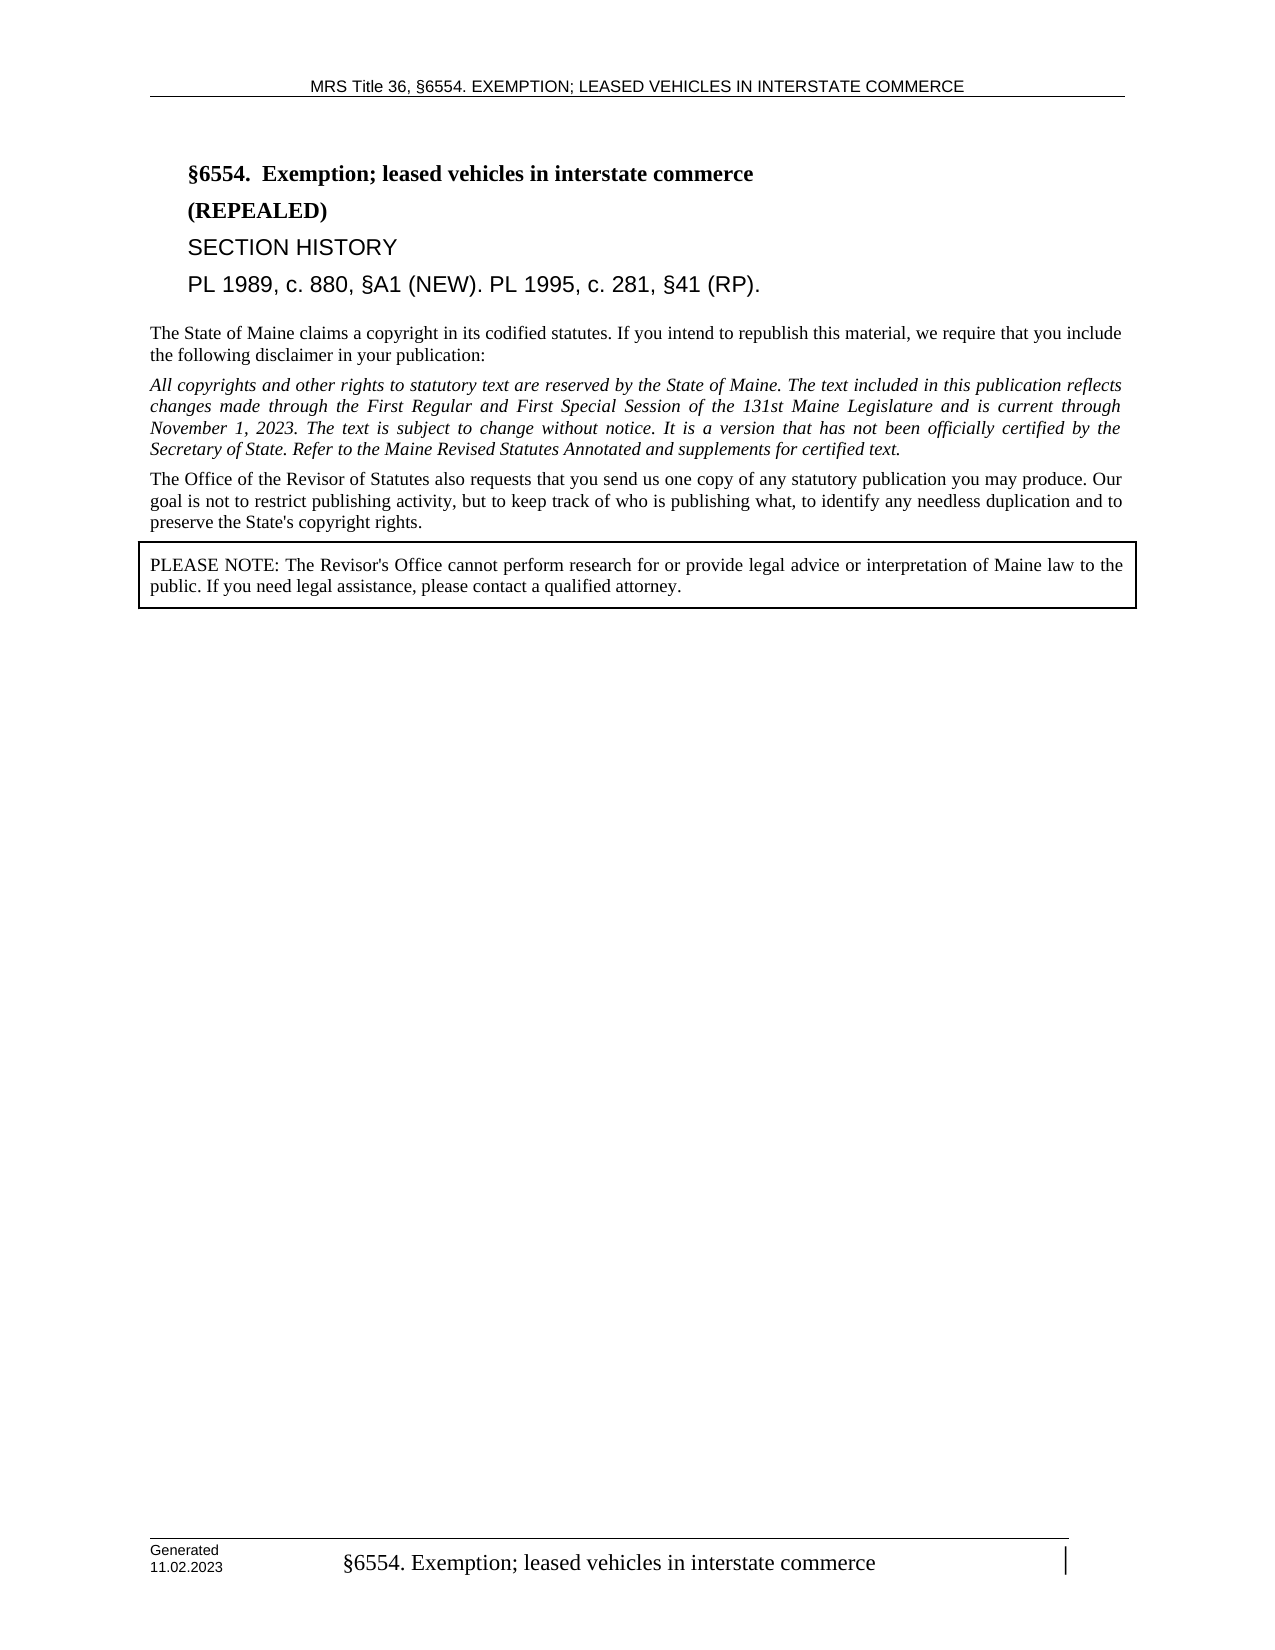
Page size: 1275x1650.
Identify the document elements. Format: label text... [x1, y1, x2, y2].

text The Office of the Revisor of Statutes also requests that you send us one copy of any statutory publication you may produce. Our goal is not to restrict publishing activity, but to keep track of who is publishing what, to identify any needless duplication and to preserve the State's copyright rights. [150, 468, 1125, 533]
text SECTION HISTORY [187, 234, 1125, 260]
text PLEASE NOTE: The Revisor's Office cannot perform research for or provide legal advice or interpretation of Maine law to the public. If you need legal assistance, please contact a qualified attorney. [140, 543, 1135, 607]
text The State of Maine claims a copyright in its codified statutes. If you intend to republish this material, we require that you include the following disclaimer in your publication: [150, 322, 1125, 365]
text (REPEALED) [187, 197, 1125, 223]
text PL 1989, c. 880, §A1 (NEW). PL 1995, c. 281, §41 (RP). [187, 271, 1125, 297]
text §6554. Exemption; leased vehicles in interstate commerce [187, 160, 1125, 187]
text All copyrights and other rights to statutory text are reserved by the State of Maine. The text included in this publication reflects changes made through the First Regular and First Special Session of the 131st Maine Legislature and is current through November 1, 2023 . The text is subject to change without notice. It is a version that has not been officially certified by the Secretary of State. Refer to the Maine Revised Statutes Annotated and supplements for certified text. [150, 373, 1125, 460]
